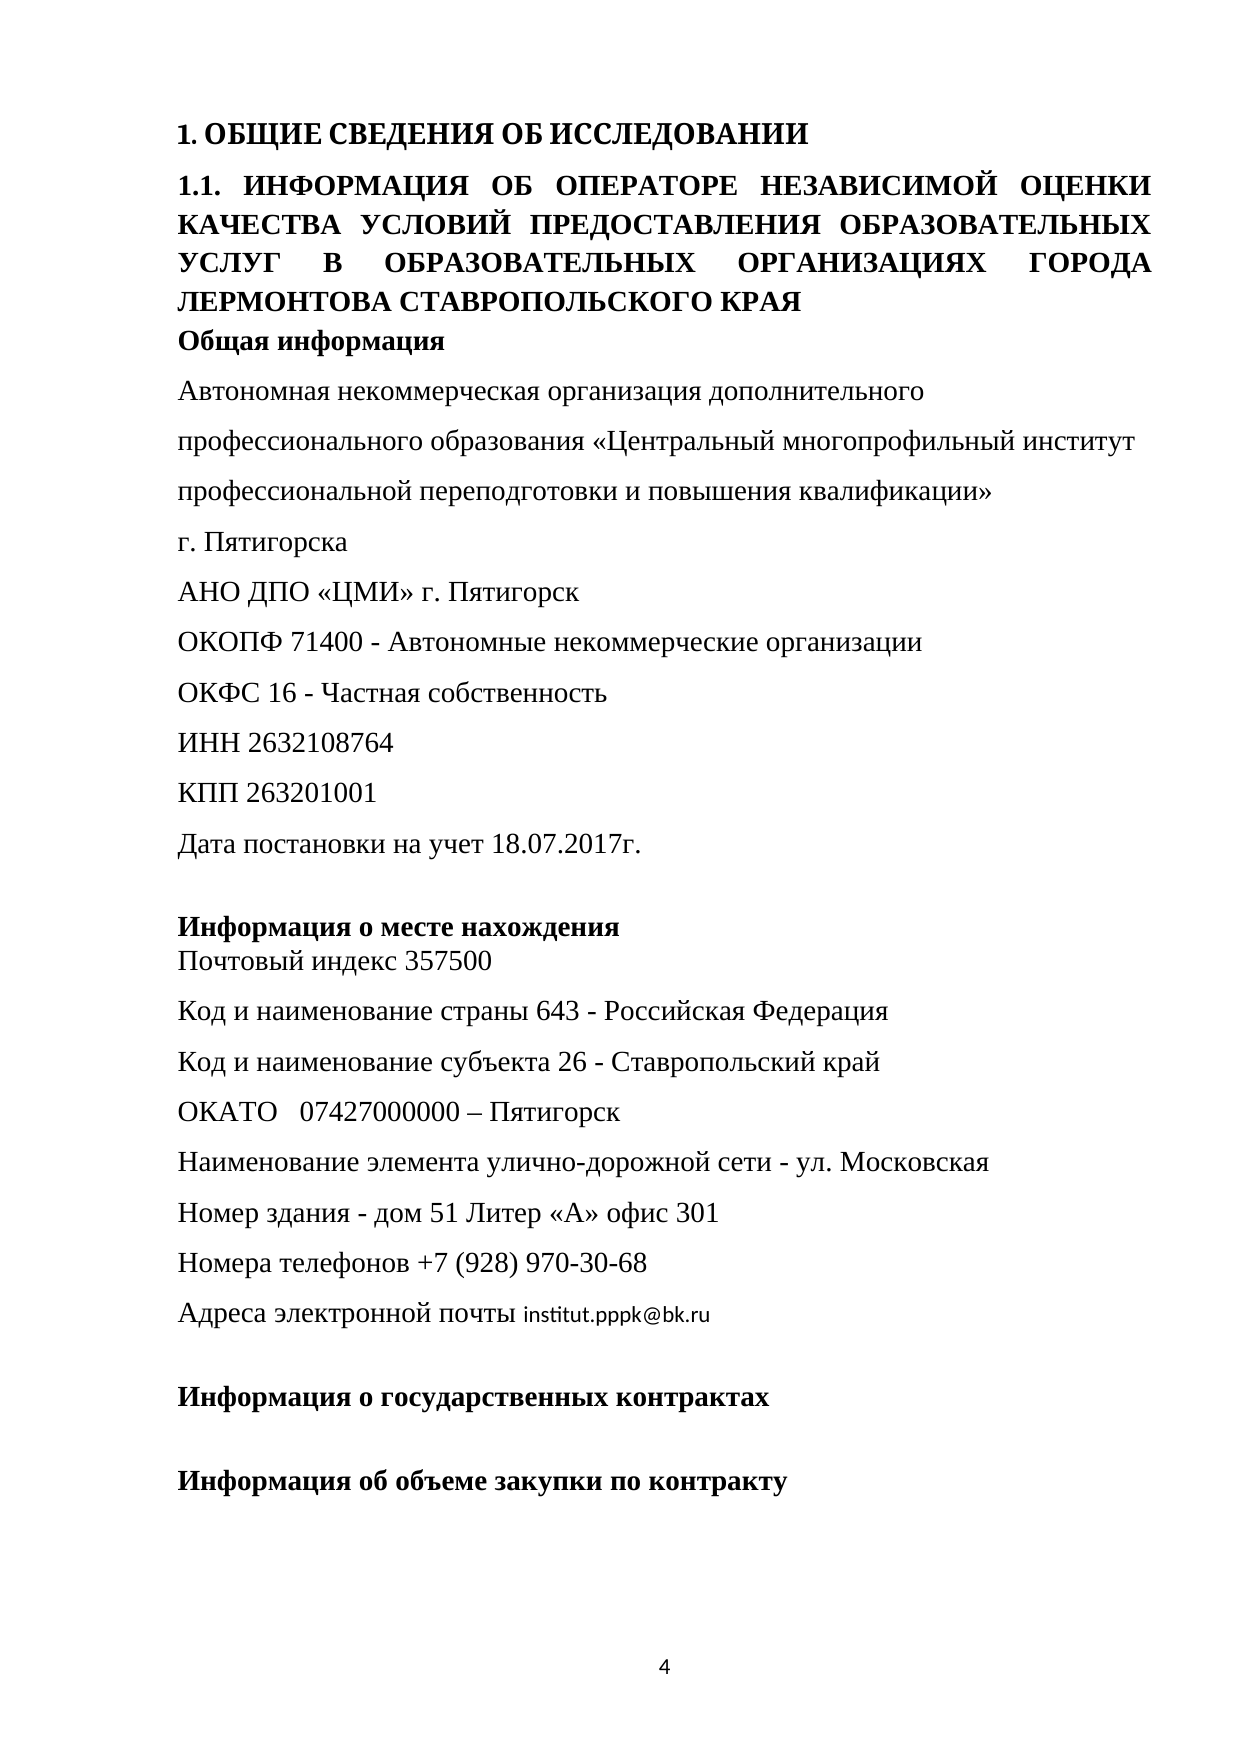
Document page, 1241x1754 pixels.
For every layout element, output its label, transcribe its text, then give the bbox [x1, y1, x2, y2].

text Информация об объеме закупки по контракту [177, 1463, 1152, 1497]
text ИНН 2632108764 [177, 725, 1152, 759]
text Информация о государственных контрактах [177, 1379, 1152, 1413]
text Дата постановки на учет 18.07.2017г. [177, 826, 1152, 859]
text Номер здания - дом 51 Литер «А» офис 301 [177, 1195, 1152, 1228]
text ОКОПФ 71400 - Автономные некоммерческие организации [177, 624, 1152, 658]
text ОКФС 16 - Частная собственность [177, 675, 1152, 708]
text Код и наименование страны 643 - Российская Федерация [177, 993, 1152, 1027]
text Информация о месте нахождения [177, 909, 1152, 943]
text Код и наименование субъекта 26 - Ставропольский край [177, 1044, 1152, 1077]
text ОКАТО 07427000000 – Пятигорск [177, 1094, 1152, 1128]
subtitle 1.1. ИНФОРМАЦИЯ ОБ ОПЕРАТОРЕ НЕЗАВИСИМОЙ ОЦЕНКИ КАЧЕСТВА УСЛОВИЙ ПРЕДОСТАВЛЕНИЯ ОБРАЗОВАТЕЛЬНЫХ УСЛУГ В ОБРАЗОВАТЕЛЬНЫХ ОРГАНИЗАЦИЯХ ГОРОДА ЛЕРМОНТОВА СТАВРОПОЛЬСКОГО КРАЯ [177, 168, 1152, 318]
text АНО ДПО «ЦМИ» г. Пятигорск [177, 574, 1152, 608]
text КПП 263201001 [177, 775, 1152, 809]
text Почтовый индекс 357500 [177, 943, 1152, 977]
text Общая информация [177, 323, 1152, 356]
text Автономная некоммерческая организация дополнительного профессионального образования «Центральный многопрофильный институт профессиональной переподготовки и повышения квалификации» г. Пятигорска [177, 373, 1152, 557]
text Адреса электронной почты institut.pppk@bk.ru [177, 1295, 1152, 1329]
subtitle 1. ОБЩИЕ СВЕДЕНИЯ ОБ ИССЛЕДОВАНИИ [177, 118, 1152, 152]
text Наименование элемента улично-дорожной сети - ул. Московская [177, 1144, 1152, 1178]
text Номера телефонов +7 (928) 970-30-68 [177, 1245, 1152, 1278]
